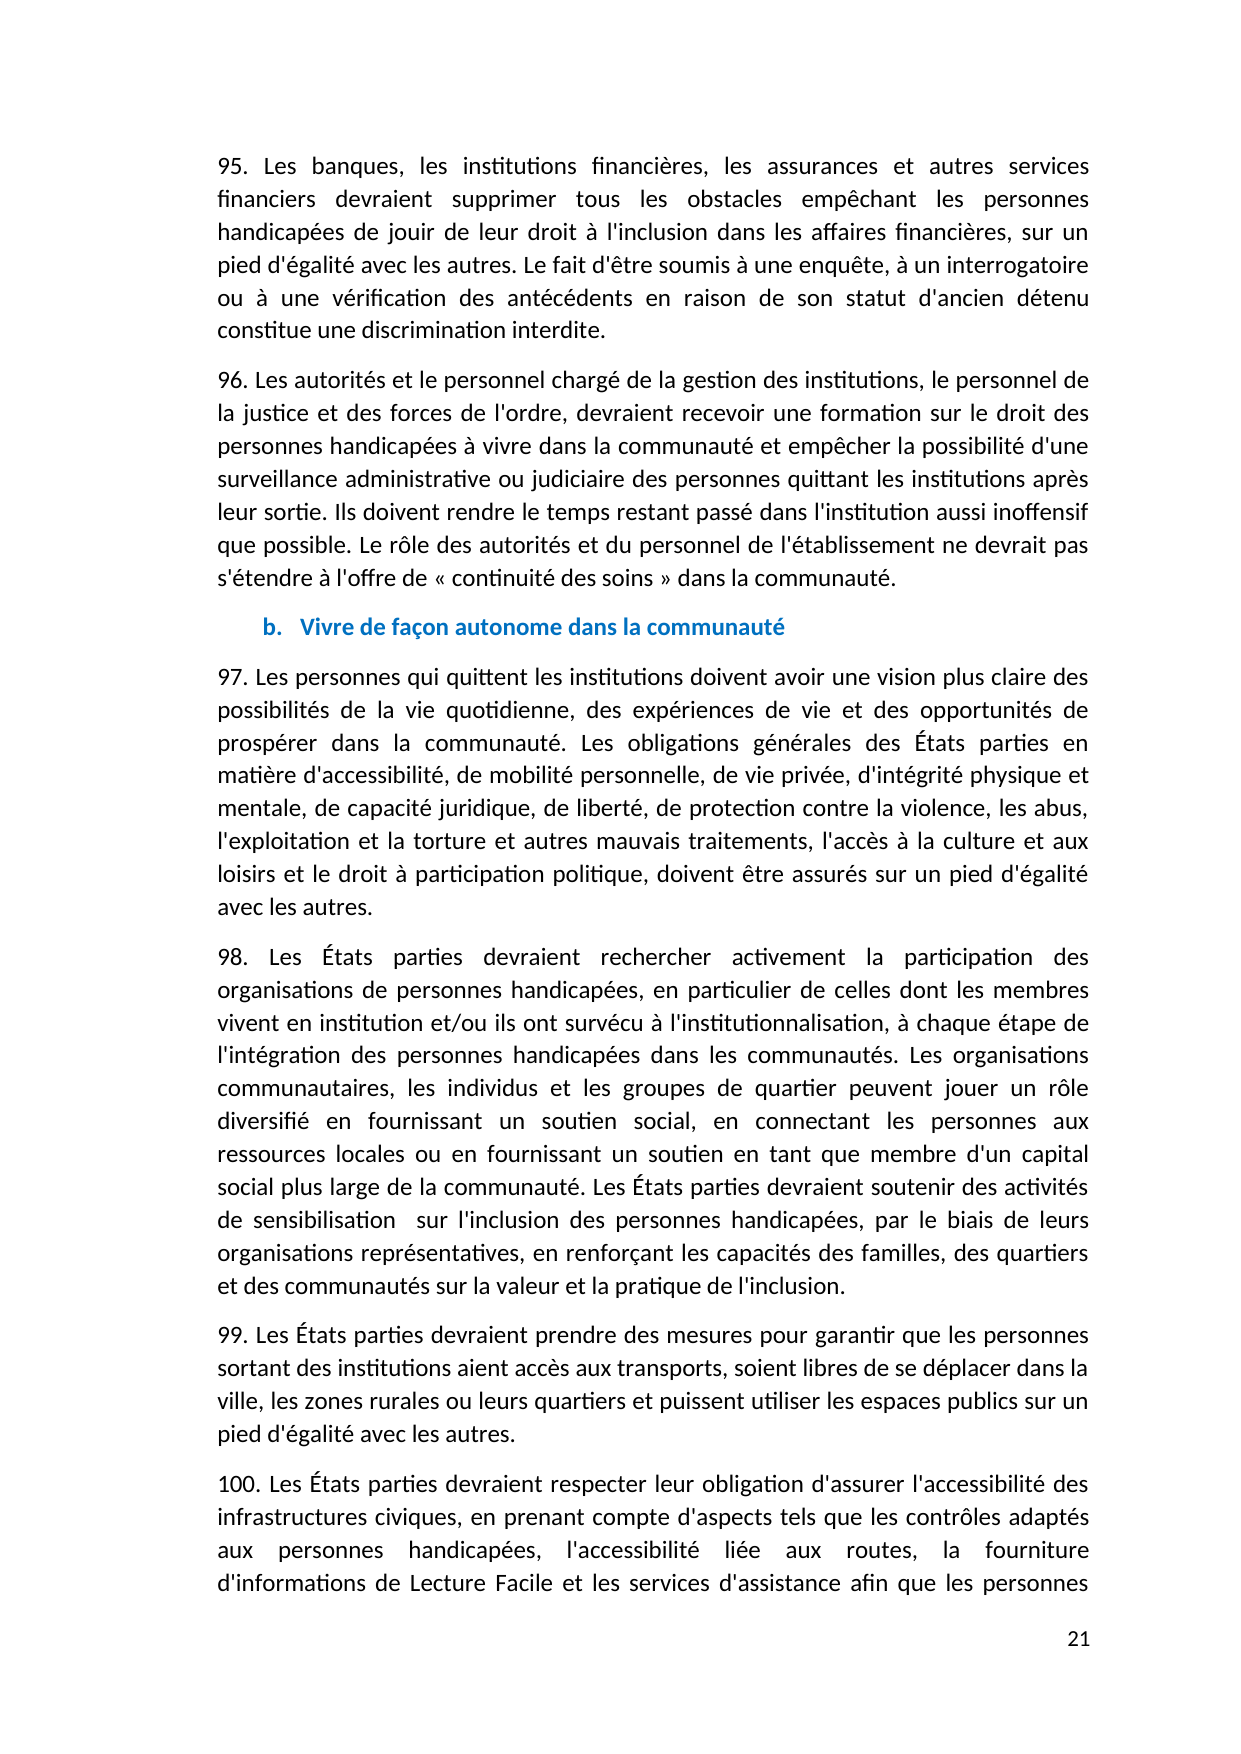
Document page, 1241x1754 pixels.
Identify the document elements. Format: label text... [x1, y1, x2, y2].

list 97. Les personnes qui quittent les institutions doivent avoir une vision plus claire des possibilités de la vie quotidienne, des expériences de vie et des opportunités de prospérer dans la communauté. Les obligations générales des États parties en matière d'accessibilité, de mobilité personnelle, de vie privée, d'intégrité physique et mentale, de capacité juridique, de liberté, de protection contre la violence, les abus, l'exploitation et la torture et autres mauvais traitements, l'accès à la culture et aux loisirs et le droit à participation politique, doivent être assurés sur un pied d'égalité avec les autres. [217, 661, 1090, 922]
list 95. Les banques, les institutions financières, les assurances et autres services financiers devraient supprimer tous les obstacles empêchant les personnes handicapées de jouir de leur droit à l'inclusion dans les affaires financières, sur un pied d'égalité avec les autres. Le fait d'être soumis à une enquête, à un interrogatoire ou à une vérification des antécédents en raison de son statut d'ancien détenu constitue une discrimination interdite. [217, 150, 1090, 345]
subtitle Vivre de façon autonome dans la communauté [262, 611, 1090, 642]
list 98. Les États parties devraient rechercher activement la participation des organisations de personnes handicapées, en particulier de celles dont les membres vivent en institution et/ou ils ont survécu à l'institutionnalisation, à chaque étape de l'intégration des personnes handicapées dans les communautés. Les organisations communautaires, les individus et les groupes de quartier peuvent jouer un rôle diversifié en fournissant un soutien social, en connectant les personnes aux ressources locales ou en fournissant un soutien en tant que membre d'un capital social plus large de la communauté. Les États parties devraient soutenir des activités de sensibilisation sur l'inclusion des personnes handicapées, par le biais de leurs organisations représentatives, en renforçant les capacités des familles, des quartiers et des communautés sur la valeur et la pratique de l'inclusion. [217, 941, 1090, 1301]
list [217, 1468, 1090, 1597]
list 99. Les États parties devraient prendre des mesures pour garantir que les personnes sortant des institutions aient accès aux transports, soient libres de se déplacer dans la ville, les zones rurales ou leurs quartiers et puissent utiliser les espaces publics sur un pied d'égalité avec les autres. [217, 1319, 1090, 1449]
list 96. Les autorités et le personnel chargé de la gestion des institutions, le personnel de la justice et des forces de l'ordre, devraient recevoir une formation sur le droit des personnes handicapées à vivre dans la communauté et empêcher la possibilité d'une surveillance administrative ou judiciaire des personnes quittant les institutions après leur sortie. Ils doivent rendre le temps restant passé dans l'institution aussi inoffensif que possible. Le rôle des autorités et du personnel de l'établissement ne devrait pas s'étendre à l'offre de « continuité des soins » dans la communauté. [217, 364, 1090, 592]
